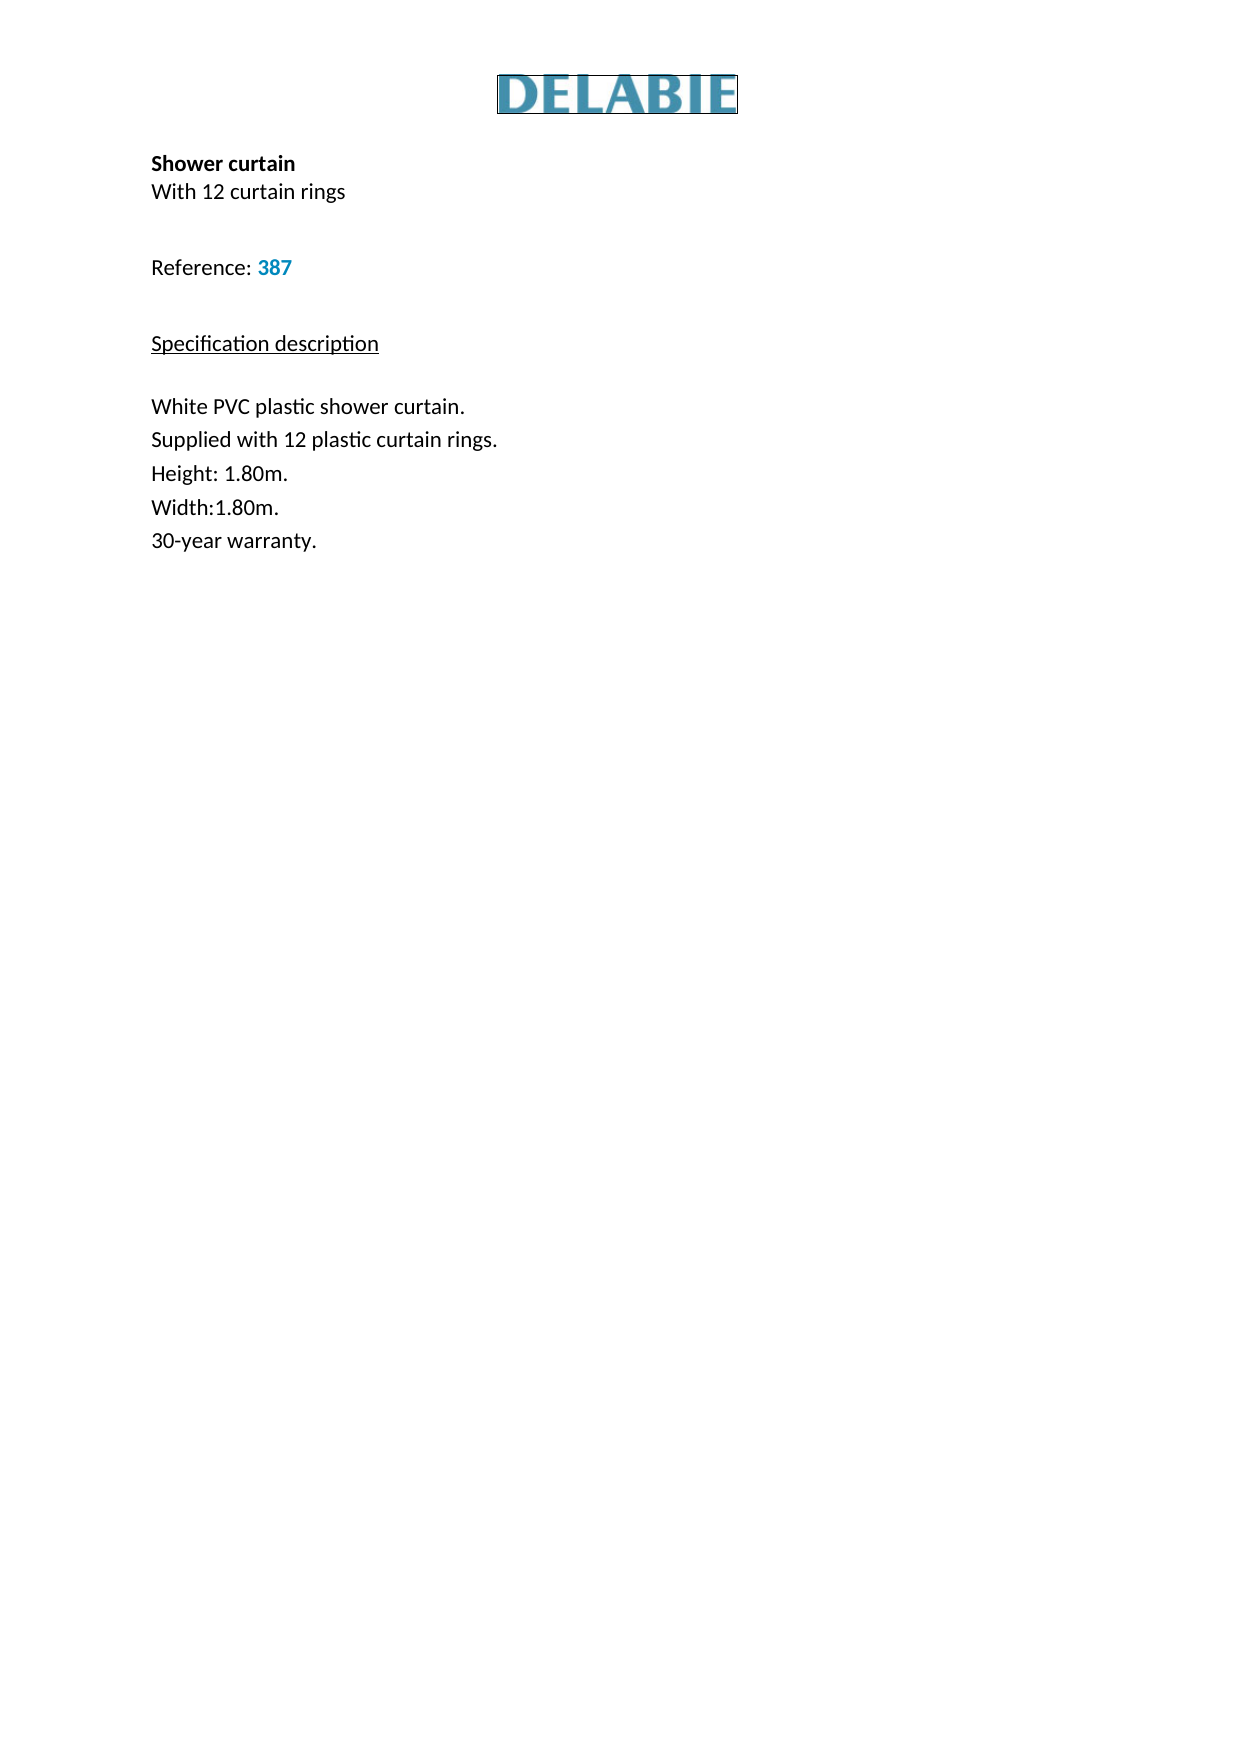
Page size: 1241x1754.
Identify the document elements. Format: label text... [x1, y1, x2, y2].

text Shower curtain [151, 149, 1084, 177]
text White PVC plastic shower curtain. [151, 392, 1084, 420]
text Reference: 387 [151, 253, 1084, 281]
text Specification description [151, 329, 1084, 357]
text Width:1.80m. [151, 493, 1084, 521]
text Supplied with 12 plastic curtain rings. [151, 426, 1084, 453]
text With 12 curtain rings [151, 177, 1084, 205]
picture [498, 76, 737, 113]
text 30-year warranty. [151, 526, 1084, 554]
text Height: 1.80m. [151, 459, 1084, 487]
